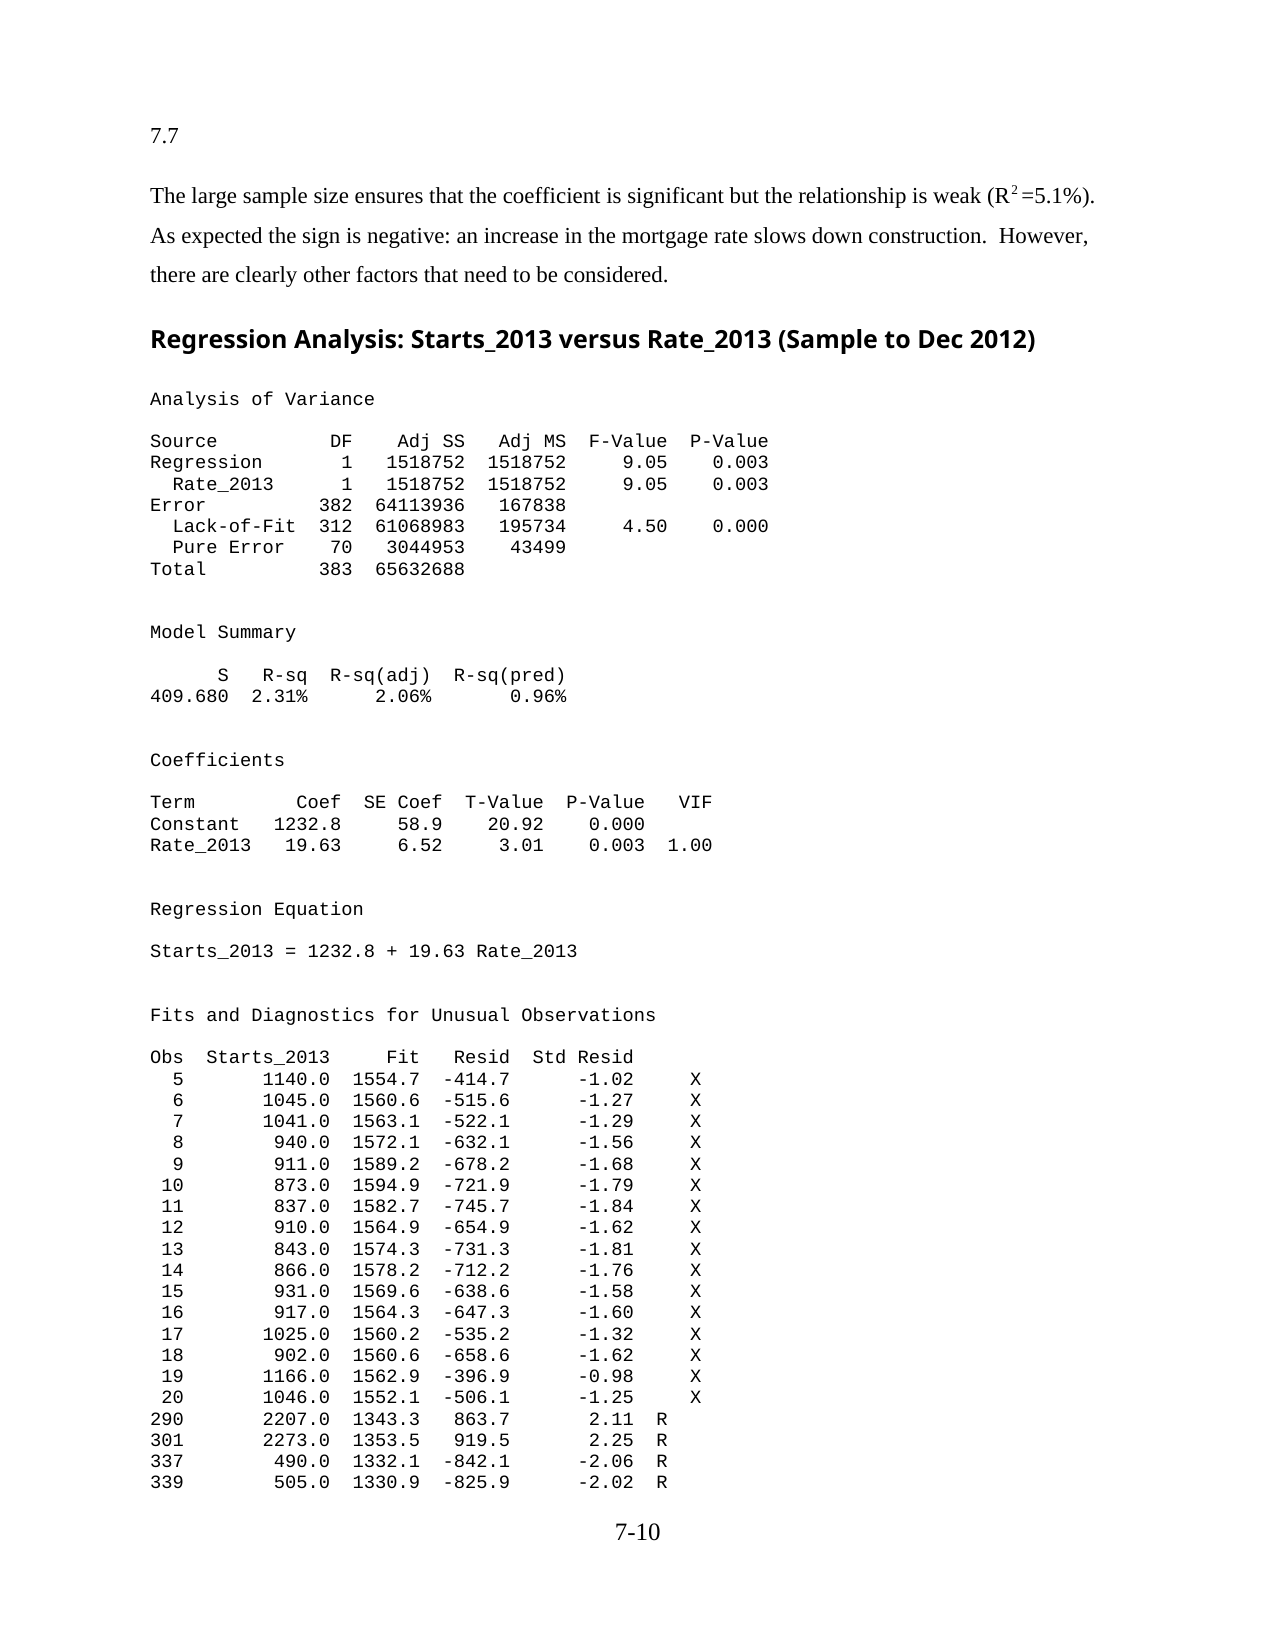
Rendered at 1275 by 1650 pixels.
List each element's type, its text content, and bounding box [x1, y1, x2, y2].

text Term Coef SE Coef T-Value P-Value VIF [150, 793, 1125, 814]
text 17 1025.0 1560.2 -535.2 -1.32 X [150, 1324, 1125, 1346]
text 10 873.0 1594.9 -721.9 -1.79 X [150, 1176, 1125, 1197]
text Total 383 65632688 [150, 559, 1125, 581]
text 409.680 2.31% 2.06% 0.96% [150, 687, 1125, 708]
text Obs Starts_2013 Fit Resid Std Resid [150, 1048, 1125, 1069]
text 301 2273.0 1353.5 919.5 2.25 R [150, 1431, 1125, 1452]
text Constant 1232.8 58.9 20.92 0.000 [150, 814, 1125, 836]
text 14 866.0 1578.2 -712.2 -1.76 X [150, 1261, 1125, 1282]
text 7 1041.0 1563.1 -522.1 -1.29 X [150, 1112, 1125, 1133]
text Rate_2013 1 1518752 1518752 9.05 0.003 [150, 474, 1125, 496]
text Regression 1 1518752 1518752 9.05 0.003 [150, 453, 1125, 474]
text 13 843.0 1574.3 -731.3 -1.81 X [150, 1239, 1125, 1261]
text The large sample size ensures that the coefficient is significant but the relationship is weak (R2 =5.1%). As expected the sign is negative: an increase in the mortgage rate slows down construction. However, there are clearly other factors that need to be considered. [150, 182, 1125, 287]
text 15 931.0 1569.6 -638.6 -1.58 X [150, 1282, 1125, 1303]
text 19 1166.0 1562.9 -396.9 -0.98 X [150, 1367, 1125, 1388]
text S R-sq R-sq(adj) R-sq(pred) [150, 666, 1125, 687]
text Regression Equation [150, 899, 1125, 921]
text Rate_2013 19.63 6.52 3.01 0.003 1.00 [150, 836, 1125, 857]
text 290 2207.0 1343.3 863.7 2.11 R [150, 1409, 1125, 1431]
text 16 917.0 1564.3 -647.3 -1.60 X [150, 1303, 1125, 1324]
text 5 1140.0 1554.7 -414.7 -1.02 X [150, 1069, 1125, 1091]
text 6 1045.0 1560.6 -515.6 -1.27 X [150, 1091, 1125, 1112]
text Analysis of Variance [150, 389, 1125, 411]
text Source DF Adj SS Adj MS F-Value P-Value [150, 432, 1125, 453]
text Fits and Diagnostics for Unusual Observations [150, 1006, 1125, 1027]
text 7.7 [150, 122, 1125, 148]
text Model Summary [150, 623, 1125, 644]
text Starts_2013 = 1232.8 + 19.63 Rate_2013 [150, 942, 1125, 963]
text Coefficients [150, 751, 1125, 772]
text 11 837.0 1582.7 -745.7 -1.84 X [150, 1197, 1125, 1218]
text Lack-of-Fit 312 61068983 195734 4.50 0.000 [150, 517, 1125, 538]
text 339 505.0 1330.9 -825.9 -2.02 R [150, 1473, 1125, 1494]
text 9 911.0 1589.2 -678.2 -1.68 X [150, 1154, 1125, 1176]
text Error 382 64113936 167838 [150, 496, 1125, 517]
text 337 490.0 1332.1 -842.1 -2.06 R [150, 1452, 1125, 1473]
text 8 940.0 1572.1 -632.1 -1.56 X [150, 1133, 1125, 1154]
text 12 910.0 1564.9 -654.9 -1.62 X [150, 1218, 1125, 1239]
text Regression Analysis: Starts_2013 versus Rate_2013 (Sample to Dec 2012) [150, 321, 1125, 356]
text Pure Error 70 3044953 43499 [150, 538, 1125, 559]
text 18 902.0 1560.6 -658.6 -1.62 X [150, 1346, 1125, 1367]
text 20 1046.0 1552.1 -506.1 -1.25 X [150, 1388, 1125, 1409]
